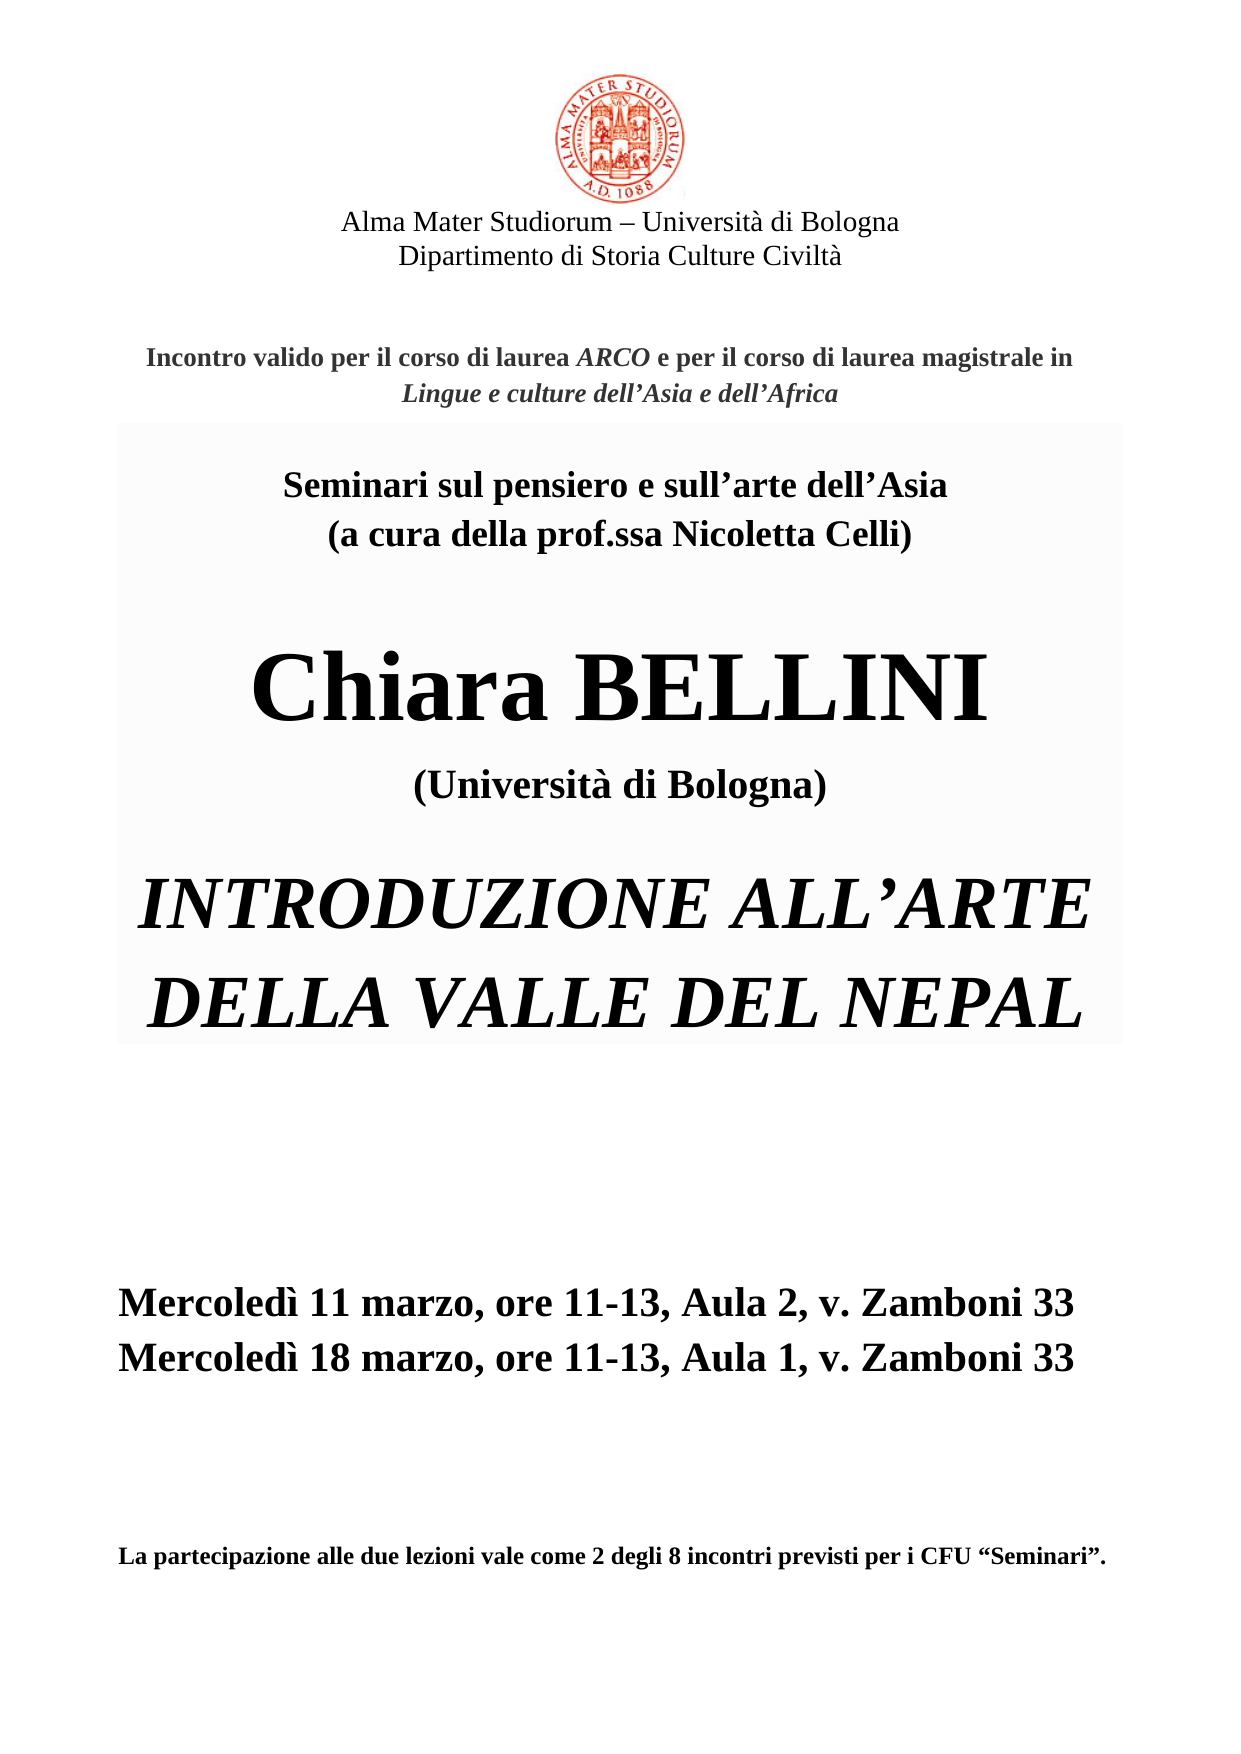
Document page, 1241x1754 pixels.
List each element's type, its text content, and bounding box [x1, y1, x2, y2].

text Seminari sul pensiero e sull’arte dell’Asia (a cura della prof.ssa Nicoletta Celli) [118, 462, 1122, 555]
text Mercoledì 11 marzo, ore 11-13, Aula 2, v. Zamboni 33 [118, 1277, 1122, 1325]
text Chiara BELLINI [118, 627, 1122, 742]
text Incontro valido per il corso di laurea ARCO e per il corso di laurea magistrale in Lingue e culture dell’Asia e dell’Africa [103, 342, 1122, 408]
text La partecipazione alle due lezioni vale come 2 degli 8 incontri previsti per i CFU “Seminari”. [118, 1541, 1122, 1570]
text Mercoledì 18 marzo, ore 11-13, Aula 1, v. Zamboni 33 [118, 1332, 1122, 1380]
text INTRODUZIONE ALL’ARTE DELLA VALLE DEL NEPAL [118, 858, 1122, 1044]
text (Università di Bologna) [118, 759, 1122, 807]
picture [554, 73, 686, 205]
